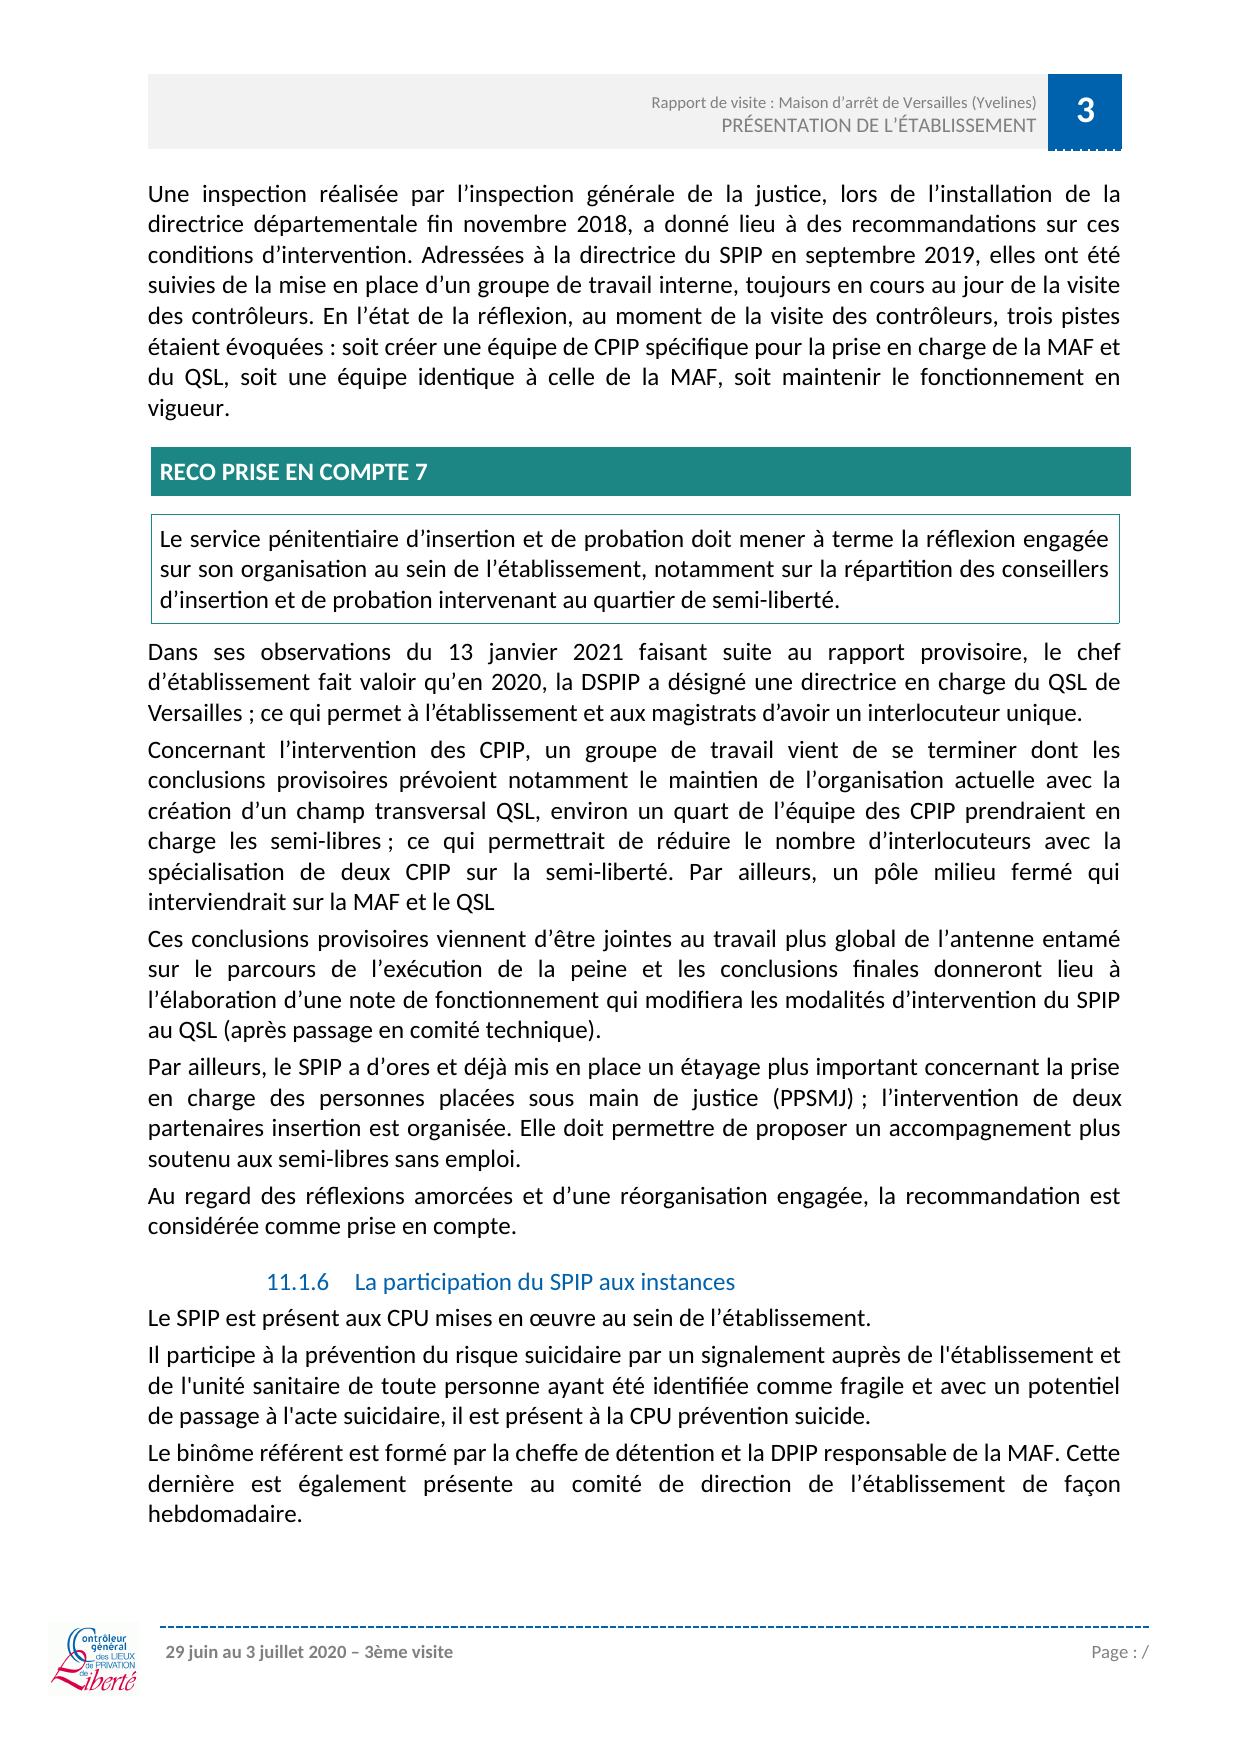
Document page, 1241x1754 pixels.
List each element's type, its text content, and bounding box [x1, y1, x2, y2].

text Le service pénitentiaire d’insertion et de probation doit mener à terme la réflexion engagée sur son organisation au sein de l’établissement, notamment sur la répartition des conseillers d’insertion et de probation intervenant au quartier de semi-liberté. [152, 515, 1119, 623]
text Il participe à la prévention du risque suicidaire par un signalement auprès de l'établissement et de l'unité sanitaire de toute personne ayant été identifiée comme fragile et avec un potentiel de passage à l'acte suicidaire, il est présent à la CPU prévention suicide. [148, 1339, 1122, 1431]
text Une inspection réalisée par l’inspection générale de la justice, lors de l’installation de la directrice départementale fin novembre 2018, a donné lieu à des recommandations sur ces conditions d’intervention. Adressées à la directrice du SPIP en septembre 2019, elles ont été suivies de la mise en place d’un groupe de travail interne, toujours en cours au jour de la visite des contrôleurs. En l’état de la réflexion, au moment de la visite des contrôleurs, trois pistes étaient évoquées : soit créer une équipe de CPIP spécifique pour la prise en charge de la MAF et du QSL, soit une équipe identique à celle de la MAF, soit maintenir le fonctionnement en vigueur. [148, 178, 1122, 422]
subtitle La participation du SPIP aux instances [266, 1266, 1122, 1296]
text Par ailleurs, le SPIP a d’ores et déjà mis en place un étayage plus important concernant la prise en charge des personnes placées sous main de justice (PPSMJ) ; l’intervention de deux partenaires insertion est organisée. Elle doit permettre de proposer un accompagnement plus soutenu aux semi-libres sans emploi. [148, 1051, 1122, 1173]
text Dans ses observations du 13 janvier 2021 faisant suite au rapport provisoire, le chef d’établissement fait valoir qu’en 2020, la DSPIP a désigné une directrice en charge du QSL de Versailles ; ce qui permet à l’établissement et aux magistrats d’avoir un interlocuteur unique. [148, 636, 1122, 727]
text Le SPIP est présent aux CPU mises en œuvre au sein de l’établissement. [148, 1303, 1122, 1333]
picture [47, 1622, 140, 1696]
text Le binôme référent est formé par la cheffe de détention et la DPIP responsable de la MAF. Cette dernière est également présente au comité de direction de l’établissement de façon hebdomadaire. [148, 1437, 1122, 1529]
text Ces conclusions provisoires viennent d’être jointes au travail plus global de l’antenne entamé sur le parcours de l’exécution de la peine et les conclusions finales donneront lieu à l’élaboration d’une note de fonctionnement qui modifiera les modalités d’intervention du SPIP au QSL (après passage en comité technique). [148, 923, 1122, 1045]
text Concernant l’intervention des CPIP, un groupe de travail vient de se terminer dont les conclusions provisoires prévoient notamment le maintien de l’organisation actuelle avec la création d’un champ transversal QSL, environ un quart de l’équipe des CPIP prendraient en charge les semi-libres ; ce qui permettrait de réduire le nombre d’interlocuteurs avec la spécialisation de deux CPIP sur la semi-liberté. Par ailleurs, un pôle milieu fermé qui interviendrait sur la MAF et le QSL [148, 734, 1122, 917]
text Au regard des réflexions amorcées et d’une réorganisation engagée, la recommandation est considérée comme prise en compte. [148, 1180, 1122, 1241]
